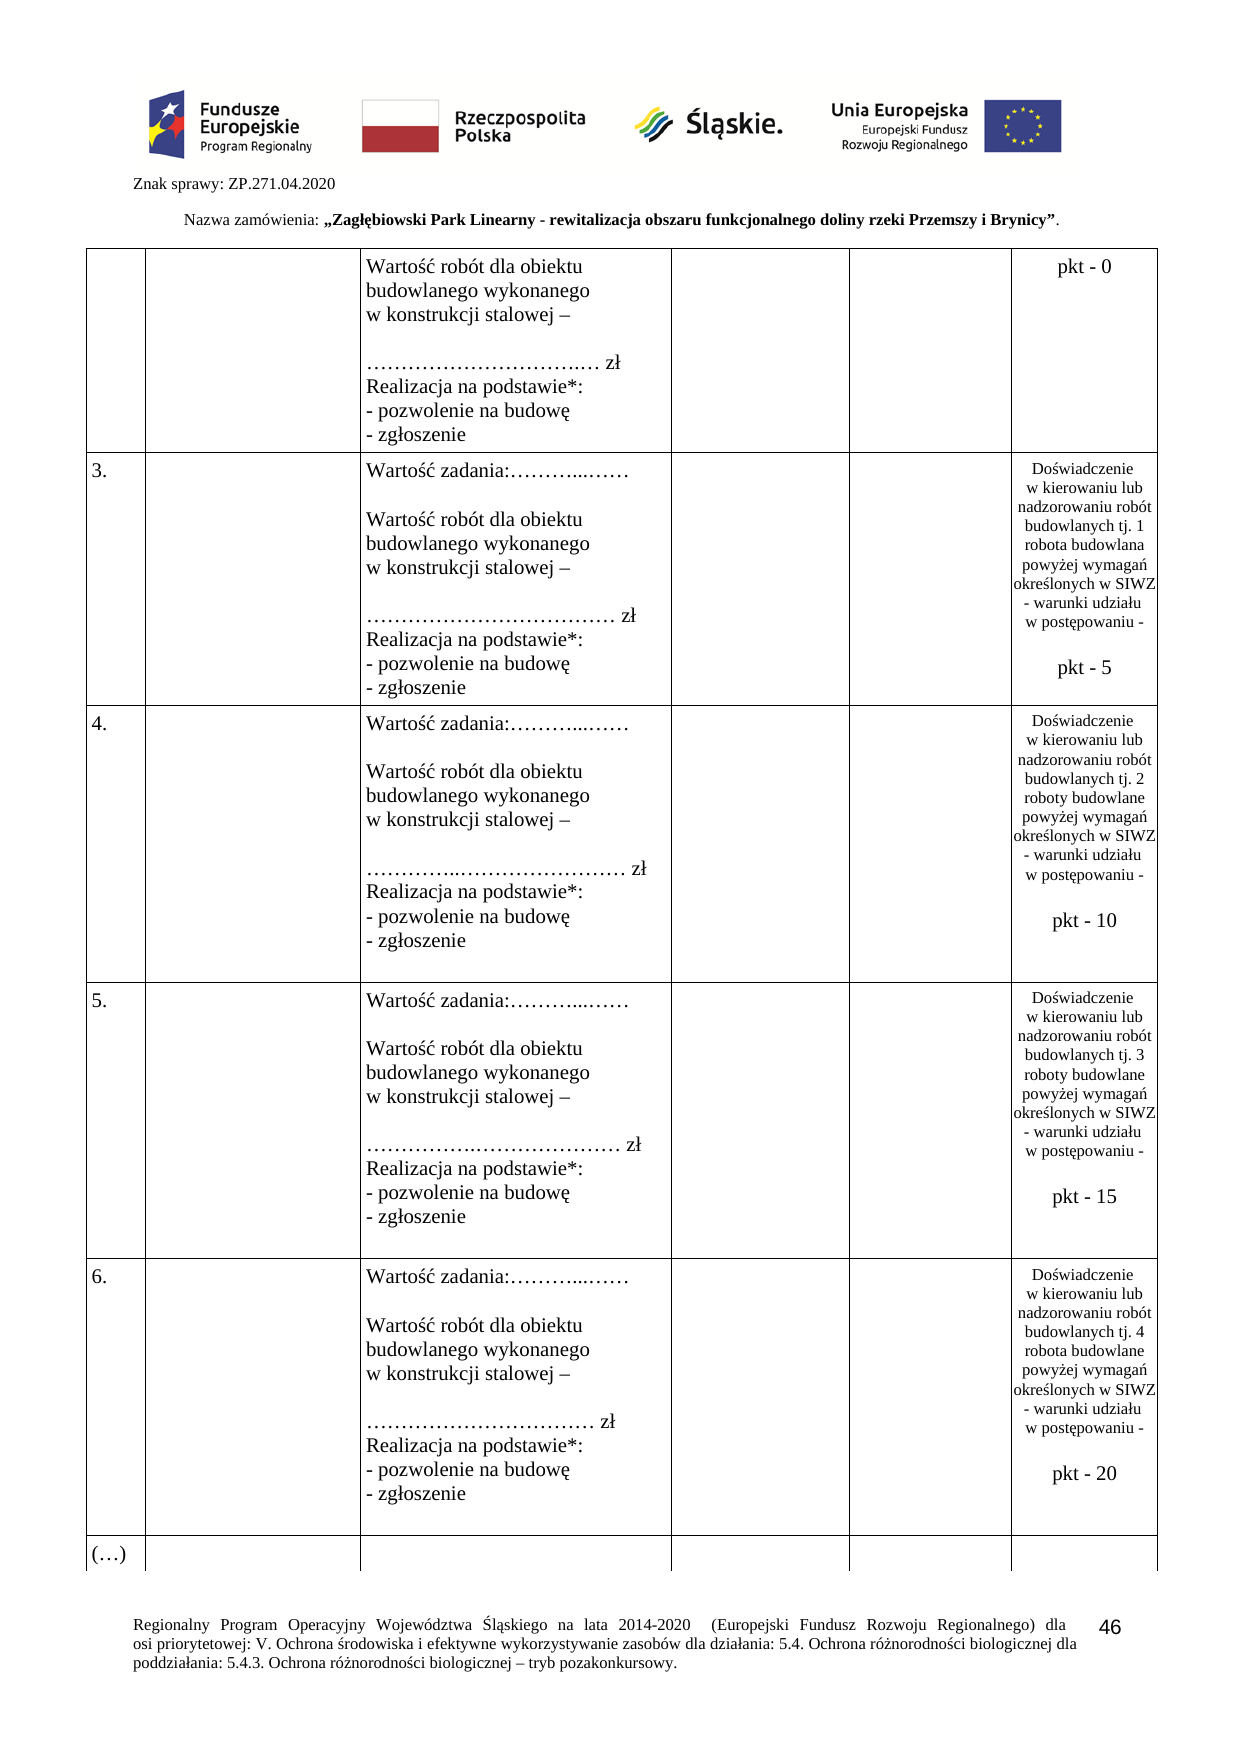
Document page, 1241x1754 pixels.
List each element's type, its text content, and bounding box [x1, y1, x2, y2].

table_cell [146, 706, 360, 981]
table_cell [850, 706, 1011, 981]
table_cell [672, 453, 849, 705]
picture [132, 72, 1078, 174]
table_cell Wartość zadania:………...…… Wartość robót dla obiektu budowlanego wykonanego w konstrukcji stalowej – ……………………………… zł Realizacja na podstawie*: - pozwolenie na budowę - zgłoszenie [361, 453, 671, 705]
table_cell [850, 453, 1011, 705]
table_cell [146, 1536, 360, 1571]
table_cell [146, 983, 360, 1258]
table_cell Doświadczenie w kierowaniu lub nadzorowaniu robót budowlanych tj. 4 robota budowlane powyżej wymagań określonych w SIWZ - warunki udziału w postępowaniu - pkt - 20 [1012, 1259, 1157, 1535]
table_cell Wartość zadania:………...…… Wartość robót dla obiektu budowlanego wykonanego w konstrukcji stalowej – …………………………… zł Realizacja na podstawie*: - pozwolenie na budowę - zgłoszenie [361, 1259, 671, 1535]
table_cell [146, 249, 360, 452]
table_cell 6. [87, 1259, 145, 1535]
table_cell 5. [87, 983, 145, 1258]
table_cell [850, 249, 1011, 452]
table_cell Doświadczenie w kierowaniu lub nadzorowaniu robót budowlanych tj. 1 robota budowlana powyżej wymagań określonych w SIWZ - warunki udziału w postępowaniu - pkt - 5 [1012, 453, 1157, 705]
table_cell Doświadczenie w kierowaniu lub nadzorowaniu robót budowlanych tj. 2 roboty budowlane powyżej wymagań określonych w SIWZ - warunki udziału w postępowaniu - pkt - 10 [1012, 706, 1157, 981]
table_cell [1012, 1536, 1157, 1571]
table_cell Wartość zadania:………...…… Wartość robót dla obiektu budowlanego wykonanego w konstrukcji stalowej – …………….………………… zł Realizacja na podstawie*: - pozwolenie na budowę - zgłoszenie [361, 983, 671, 1258]
table_cell [672, 706, 849, 981]
table_cell Warunek udziału w postępowaniu pkt - 0 [1012, 249, 1157, 452]
table_cell [672, 1536, 849, 1571]
table_cell [146, 1259, 360, 1535]
table_cell Doświadczenie w kierowaniu lub nadzorowaniu robót budowlanych tj. 3 roboty budowlane powyżej wymagań określonych w SIWZ - warunki udziału w postępowaniu - pkt - 15 [1012, 983, 1157, 1258]
table_cell [361, 1536, 671, 1571]
table_cell [672, 249, 849, 452]
table_cell [850, 1536, 1011, 1571]
table_cell [850, 1259, 1011, 1535]
table_cell [672, 983, 849, 1258]
table_cell Wartość zadania:………...…… Wartość robót dla obiektu budowlanego wykonanego w konstrukcji stalowej – …………..…………………… zł Realizacja na podstawie*: - pozwolenie na budowę - zgłoszenie [361, 706, 671, 981]
table_cell [146, 453, 360, 705]
table_cell [672, 1259, 849, 1535]
table_cell 2. [87, 249, 145, 452]
table_cell (…) [87, 1536, 145, 1571]
table_cell [850, 983, 1011, 1258]
table_cell 3. [87, 453, 145, 705]
table_cell 4. [87, 706, 145, 981]
